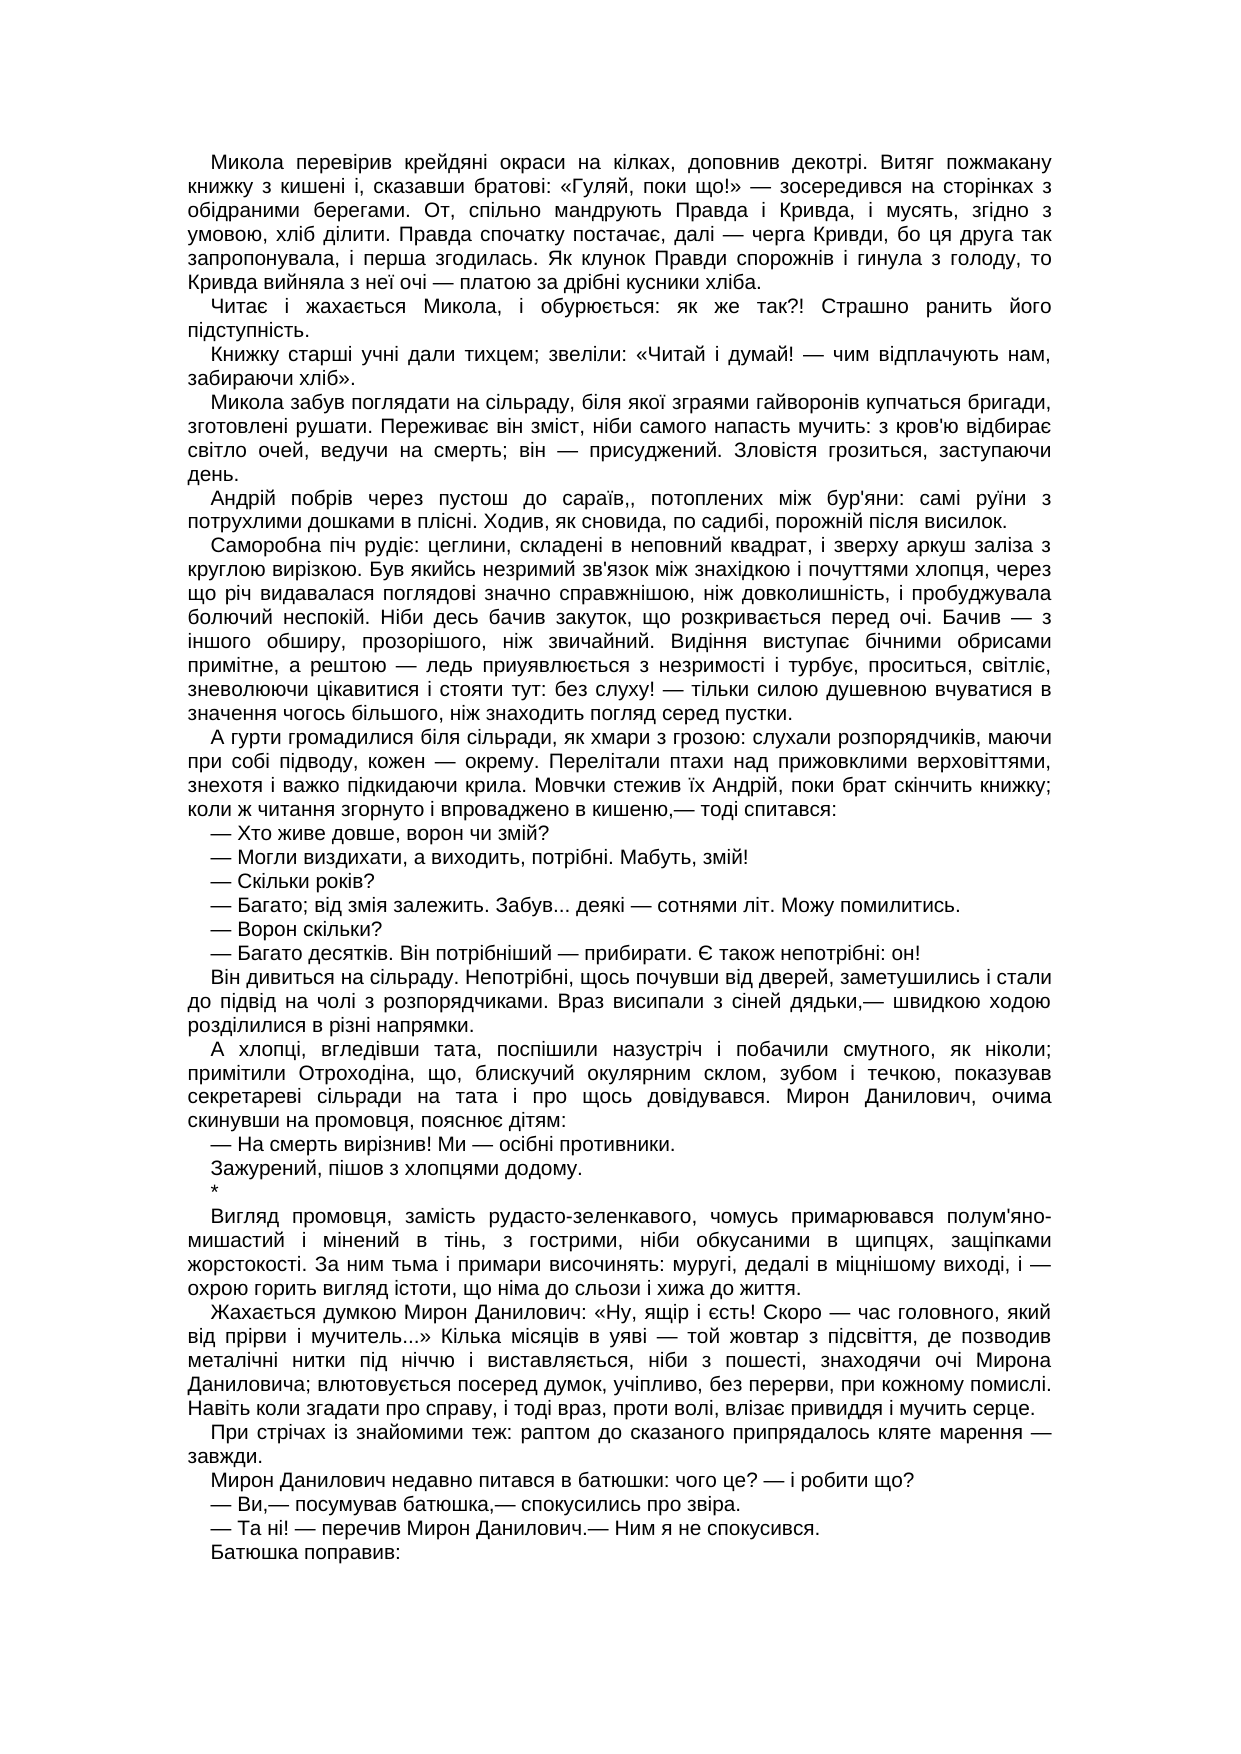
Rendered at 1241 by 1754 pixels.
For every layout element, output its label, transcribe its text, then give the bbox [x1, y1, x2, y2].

text — Ворон скільки? [187, 917, 1053, 941]
text * [187, 1180, 1053, 1204]
text А хлопці, вгледівши тата, поспішили назустріч і побачили смутного, як ніколи; примітили Отроходіна, що, блискучий окулярним склом, зубом і течкою, показував секретареві сільради на тата і про щось довідувався. Мирон Данилович, очима скинувши на промовця, пояснює дітям: [187, 1036, 1053, 1132]
text Мирон Данилович недавно питався в батюшки: чого це? — і робити що? [187, 1468, 1053, 1492]
text При стрічах із знайомими теж: раптом до сказаного припрядалось кляте марення — завжди. [187, 1420, 1053, 1468]
text Вигляд промовця, замість рудасто-зеленкавого, чомусь примарювався полум'яно-мишастий і мінений в тінь, з гострими, ніби обкусаними в щипцях, защіпками жорстокості. За ним тьма і примари височинять: муругі, дедалі в міцнішому виході, і — охрою горить вигляд істоти, що німа до сльози і хижа до життя. [187, 1204, 1053, 1300]
text — Ви,— посумував батюшка,— спокусились про звіра. [187, 1492, 1053, 1516]
text Микола перевірив крейдяні окраси на кілках, доповнив декотрі. Витяг пожмакану книжку з кишені і, сказавши братові: «Гуляй, поки що!» — зосередився на сторінках з обідраними берегами. От, спільно мандрують Правда і Кривда, і мусять, згідно з умовою, хліб ділити. Правда спочатку постачає, далі — черга Кривди, бо ця друга так запропонувала, і перша згодилась. Як клунок Правди спорожнів і гинула з голоду, то Кривда вийняла з неї очі — платою за дрібні кусники хліба. [187, 150, 1053, 294]
text Читає і жахається Микола, і обурюється: як же так?! Страшно ранить його підступність. [187, 294, 1053, 342]
text А гурти громадилися біля сільради, як хмари з грозою: слухали розпорядчиків, маючи при собі підводу, кожен — окрему. Перелітали птахи над прижовклими верховіттями, знехотя і важко підкидаючи крила. Мовчки стежив їх Андрій, поки брат скінчить книжку; коли ж читання згорнуто і впроваджено в кишеню,— тоді спитався: [187, 725, 1053, 821]
text — Багато десятків. Він потрібніший — прибирати. Є також непотрібні: он! [187, 941, 1053, 964]
text — Скільки років? [187, 869, 1053, 893]
text Саморобна піч рудіє: цеглини, складені в неповний квадрат, і зверху аркуш заліза з круглою вирізкою. Був якийсь незримий зв'язок між знахідкою і почуттями хлопця, через що річ видавалася поглядові значно справжнішою, ніж довколишність, і пробуджувала болючий неспокій. Ніби десь бачив закуток, що розкривається перед очі. Бачив — з іншого обширу, прозорішого, ніж звичайний. Видіння виступає бічними обрисами примітне, а рештою — ледь приуявлюється з незримості і турбує, проситься, світліє, зневолюючи цікавитися і стояти тут: без слуху! — тільки силою душевною вчуватися в значення чогось більшого, ніж знаходить погляд серед пустки. [187, 533, 1053, 725]
text Батюшка поправив: [187, 1539, 1053, 1563]
text — Могли виздихати, а виходить, потрібні. Мабуть, змій! [187, 845, 1053, 869]
text — На смерть вирізнив! Ми — осібні противники. [187, 1132, 1053, 1156]
text — Та ні! — перечив Мирон Данилович.— Ним я не спокусився. [187, 1516, 1053, 1539]
text — Багато; від змія залежить. Забув... деякі — сотнями літ. Можу помилитись. [187, 893, 1053, 917]
text Микола забув поглядати на сільраду, біля якої зграями гайворонів купчаться бригади, зготовлені рушати. Переживає він зміст, ніби самого напасть мучить: з кров'ю відбирає світло очей, ведучи на смерть; він — присуджений. Зловістя грозиться, заступаючи день. [187, 389, 1053, 485]
text Книжку старші учні дали тихцем; звеліли: «Читай і думай! — чим відплачують нам, забираючи хліб». [187, 342, 1053, 389]
text Зажурений, пішов з хлопцями додому. [187, 1156, 1053, 1180]
text Він дивиться на сільраду. Непотрібні, щось почувши від дверей, заметушились і стали до підвід на чолі з розпорядчиками. Враз висипали з сіней дядьки,— швидкою ходою розділилися в різні напрямки. [187, 964, 1053, 1036]
text — Хто живе довше, ворон чи змій? [187, 821, 1053, 845]
text Жахається думкою Мирон Данилович: «Ну, ящір і єсть! Скоро — час головного, який від прірви і мучитель...» Кілька місяців в уяві — той жовтар з підсвіття, де позводив металічні нитки під ніччю і виставляється, ніби з пошесті, знаходячи очі Мирона Даниловича; влютовується посеред думок, учіпливо, без перерви, при кожному помислі. Навіть коли згадати про справу, і тоді враз, проти волі, влізає привиддя і мучить серце. [187, 1300, 1053, 1420]
text Андрій побрів через пустош до сараїв,, потоплених між бур'яни: самі руїни з потрухлими дошками в плісні. Ходив, як сновида, по садибі, порожній після висилок. [187, 485, 1053, 533]
